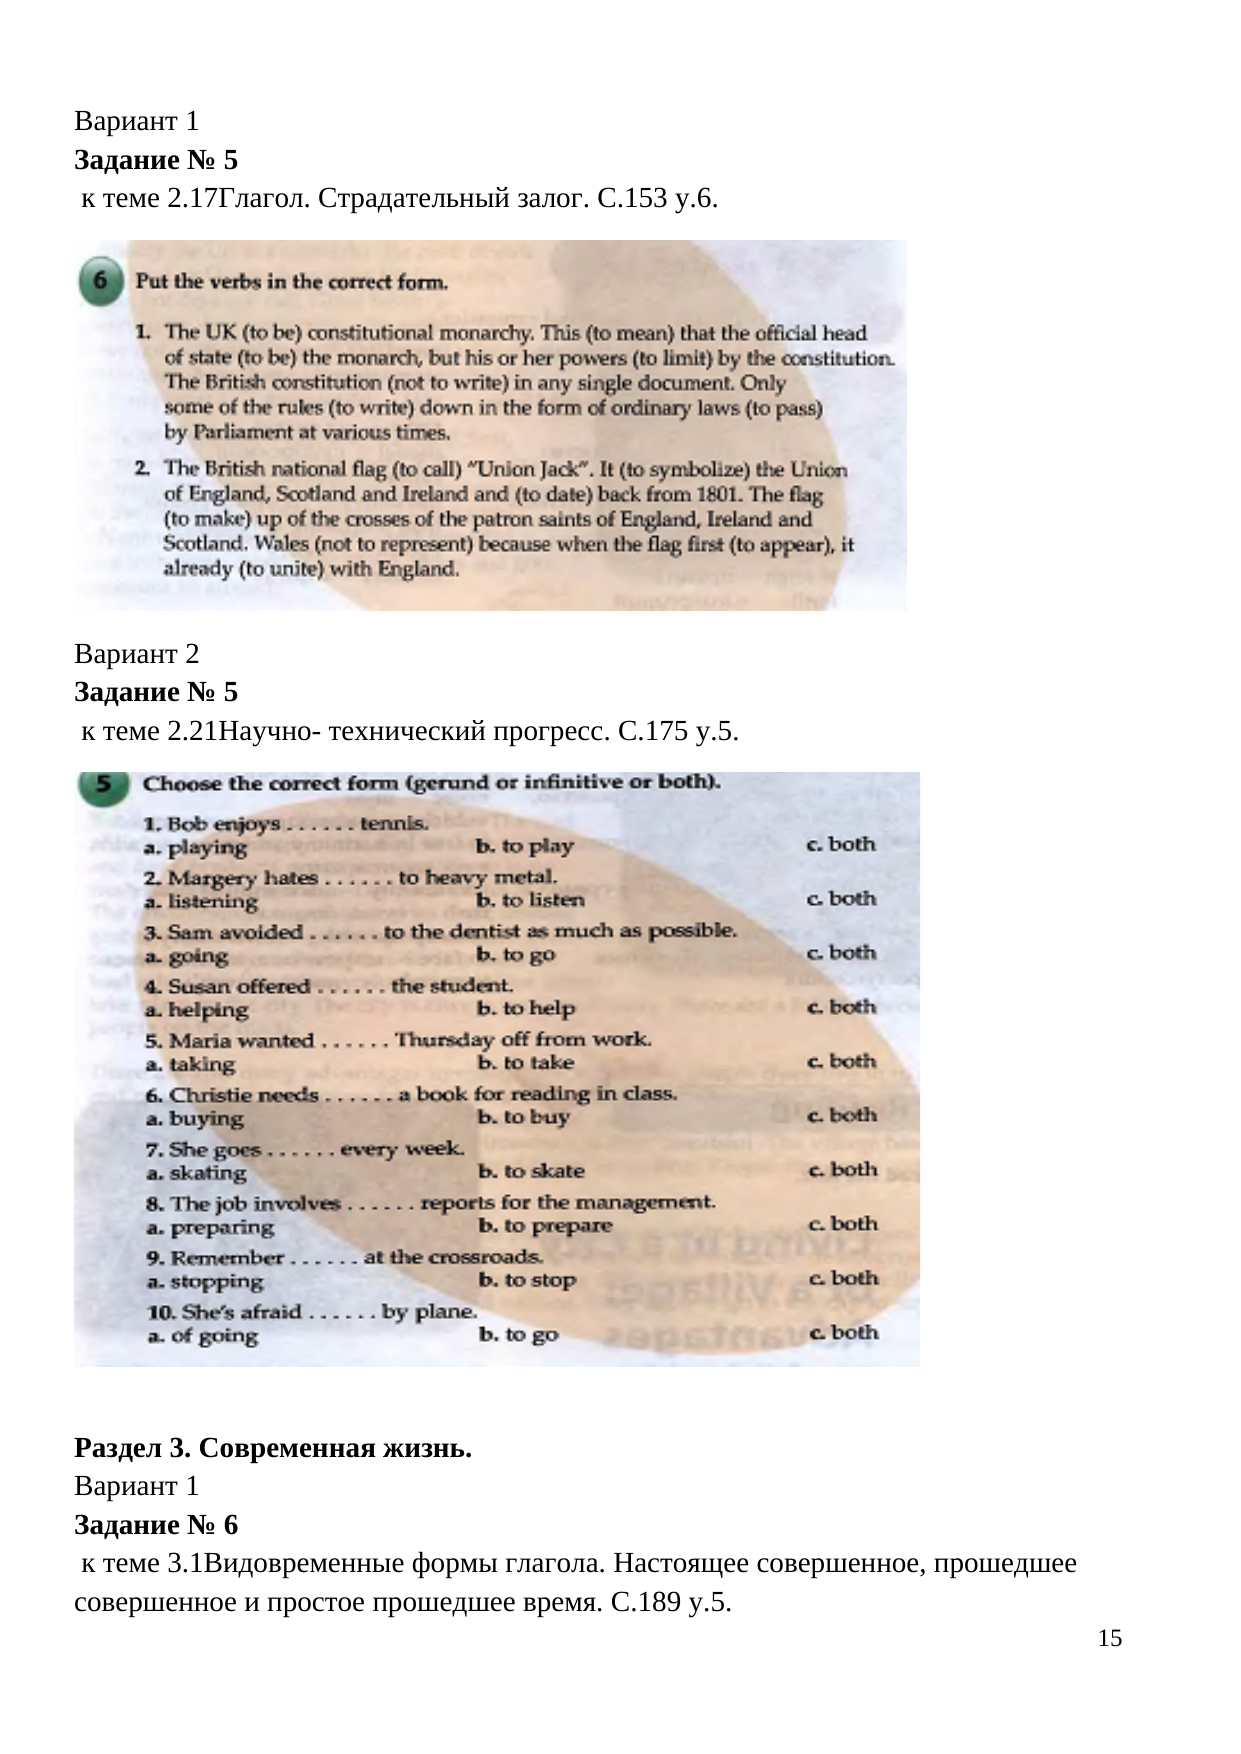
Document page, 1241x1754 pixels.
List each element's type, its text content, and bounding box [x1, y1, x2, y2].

text Задание № 5 [74, 674, 1122, 708]
picture [73, 240, 907, 611]
text Вариант 2 [74, 636, 1122, 669]
text Вариант 1 [74, 1468, 1122, 1502]
text Задание № 6 [74, 1507, 1122, 1540]
text Вариант 1 [74, 103, 1122, 137]
text к теме 2.17Глагол. Страдательный залог. С.153 у.6. [74, 181, 1122, 214]
text к теме 2.21Научно- технический прогресс. С.175 у.5. [74, 713, 1122, 746]
text к теме 3.1Видовременные формы глагола. Настоящее совершенное, прошедшее совершенное и простое прошедшее время. С.189 у.5. [74, 1545, 1122, 1617]
picture [73, 772, 921, 1367]
text Задание № 5 [74, 142, 1122, 176]
text Раздел 3. Современная жизнь. [74, 1430, 1122, 1463]
